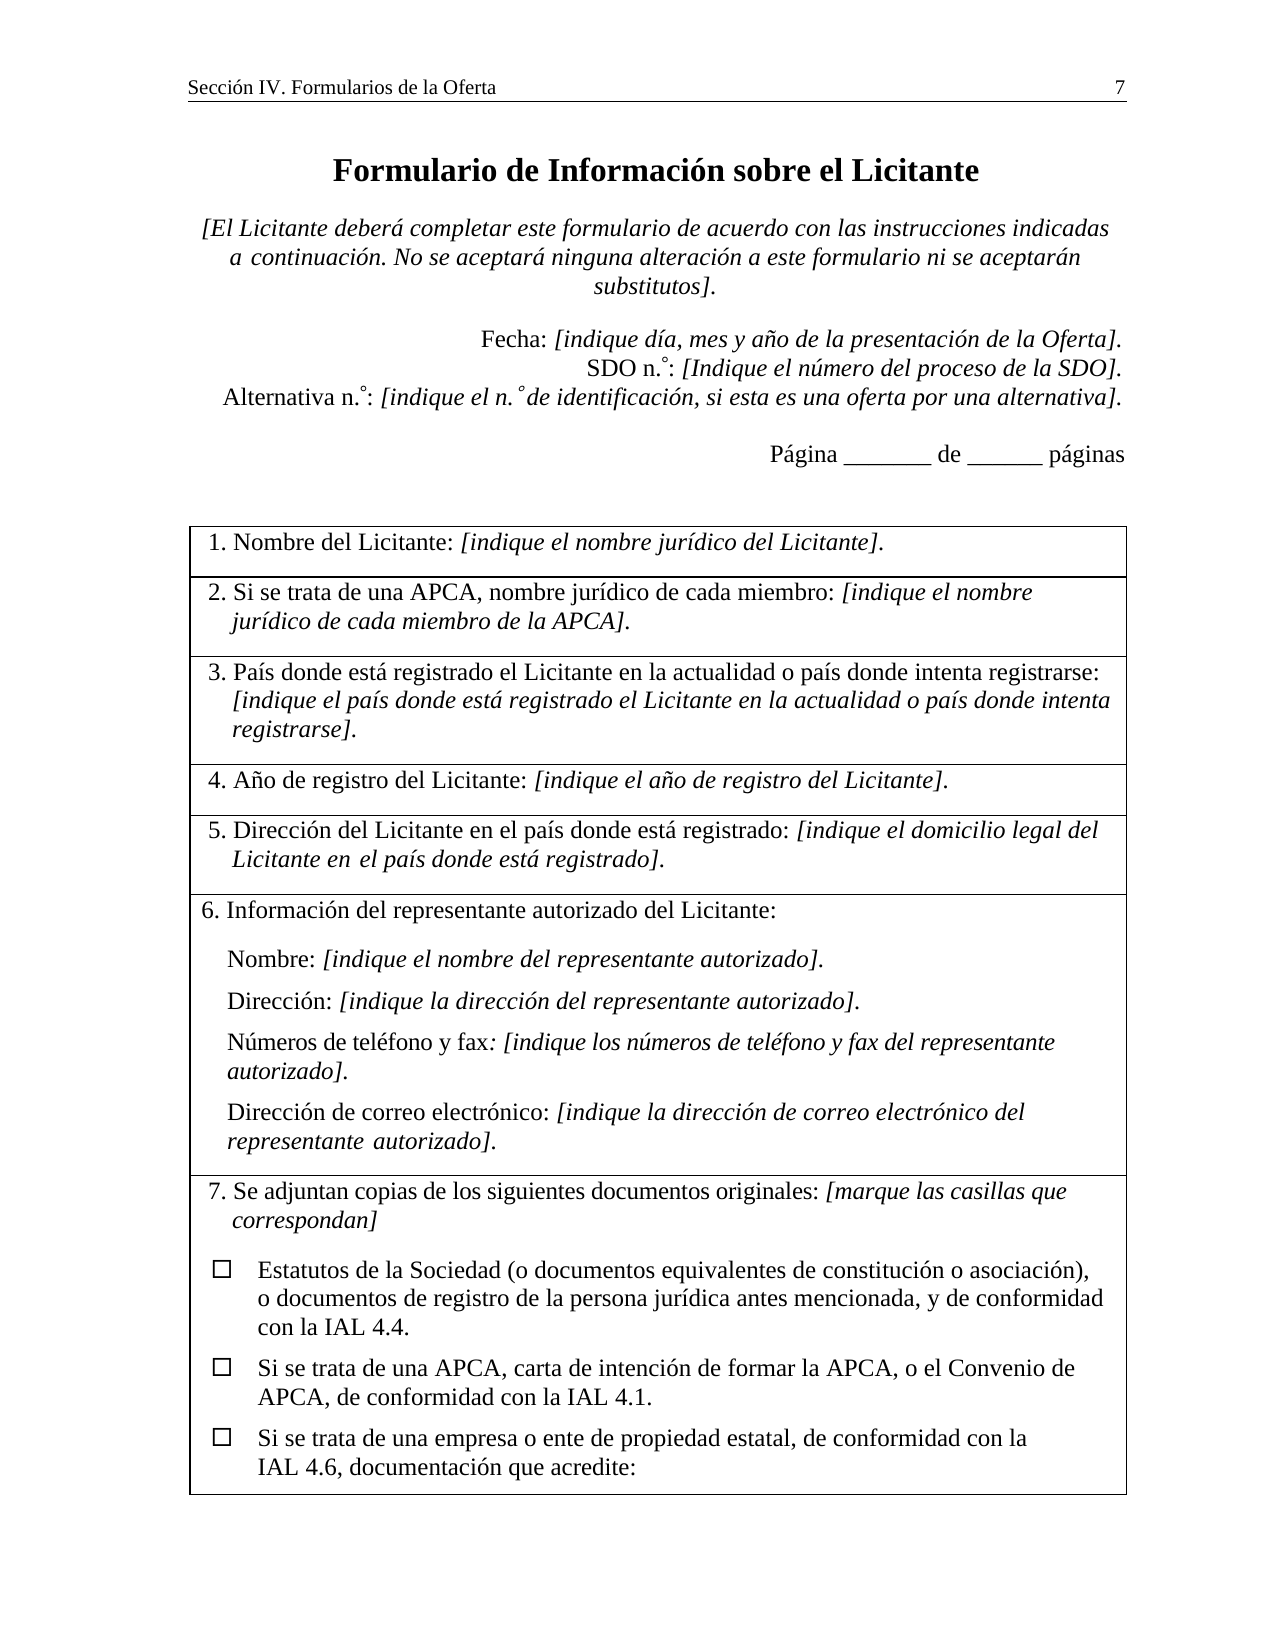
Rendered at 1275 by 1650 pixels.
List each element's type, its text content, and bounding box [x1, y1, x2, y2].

table_cell 3. País donde está registrado el Licitante en la actualidad o país donde intenta registrarse: [indique el país donde está registrado el Licitante en la actualidad o país donde intenta registrarse]. [191, 657, 1126, 764]
text Página _______ de ______ páginas [187, 439, 1125, 468]
text SDO n.: [Indique el número del proceso de la SDO]. [187, 353, 1125, 382]
table_header 1. Nombre del Licitante: [indique el nombre jurídico del Licitante]. [191, 527, 1126, 576]
text Fecha: [indique día, mes y año de la presentación de la Oferta]. [187, 324, 1125, 353]
table_cell 4. Año de registro del Licitante: [indique el año de registro del Licitante]. [191, 765, 1126, 814]
table_cell 6. Información del representante autorizado del Licitante: Nombre: [indique el nombre del representante autorizado]. Dirección: [indique la dirección del representante autorizado]. Números de teléfono y fax: [indique los números de teléfono y fax del representante autorizado]. Dirección de correo electrónico: [indique la dirección de correo electrónico del representante autorizado]. [191, 895, 1126, 1175]
table_cell 2. Si se trata de una APCA, nombre jurídico de cada miembro: [indique el nombre jurídico de cada miembro de la APCA]. [191, 578, 1126, 656]
table_cell 5. Dirección del Licitante en el país donde está registrado: [indique el domicilio legal del Licitante en el país donde está registrado]. [191, 816, 1126, 894]
text Formulario de Información sobre el Licitante [187, 150, 1125, 188]
text Alternativa n.: [indique el n. de identificación, si esta es una oferta por una alternativa]. [187, 382, 1125, 411]
text [El Licitante deberá completar este formulario de acuerdo con las instrucciones indicadas a continuación. No se aceptará ninguna alteración a este formulario ni se aceptarán substitutos]. [187, 213, 1125, 299]
